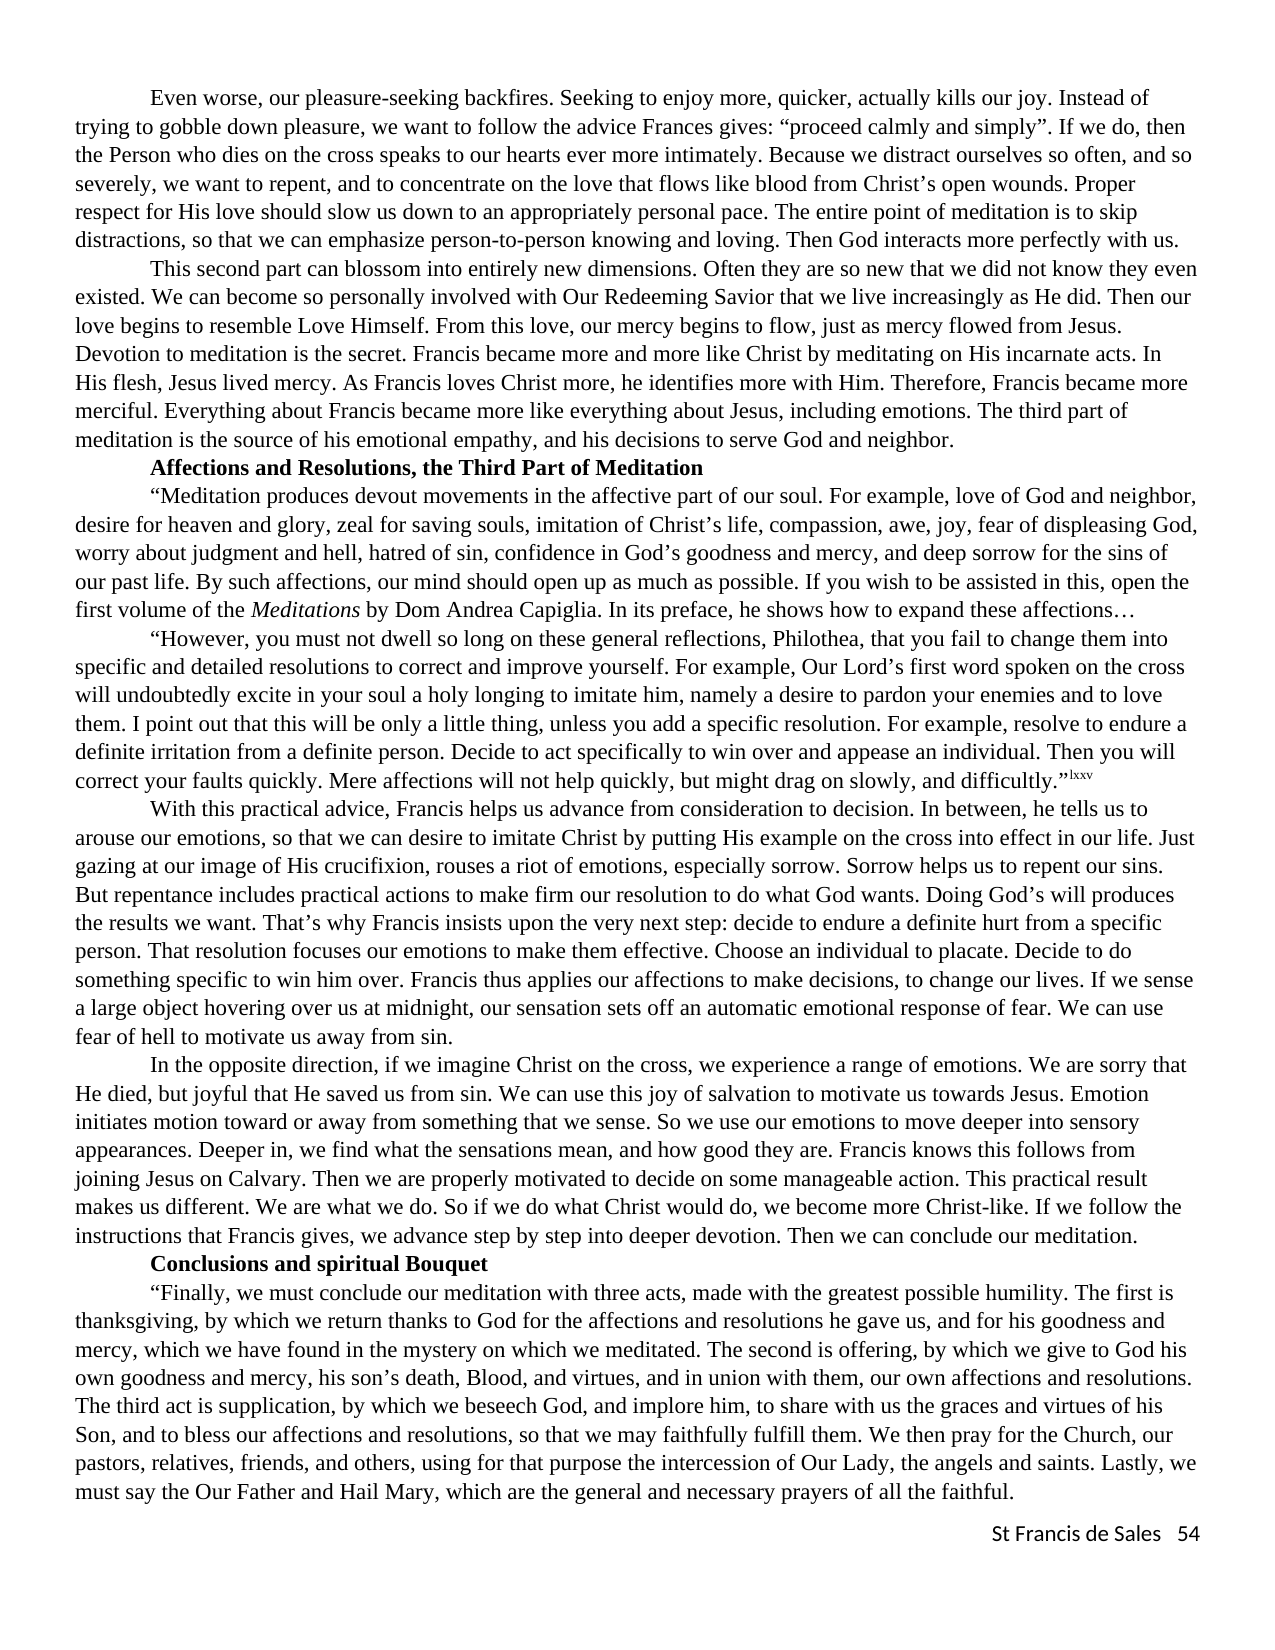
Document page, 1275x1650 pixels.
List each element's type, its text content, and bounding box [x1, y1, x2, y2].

text This second part can blossom into entirely new dimensions. Often they are so new that we did not know they even existed. We can become so personally involved with Our Redeeming Savior that we live increasingly as He did. Then our love begins to resemble Love Himself. From this love, our mercy begins to flow, just as mercy flowed from Jesus. Devotion to meditation is the secret. Francis became more and more like Christ by meditating on His incarnate acts. In His flesh, Jesus lived mercy. As Francis loves Christ more, he identifies more with Him. Therefore, Francis became more merciful. Everything about Francis became more like everything about Jesus, including emotions. The third part of meditation is the source of his emotional empathy, and his decisions to serve God and neighbor. [75, 255, 1200, 452]
text “However, you must not dwell so long on these general reflections, Philothea, that you fail to change them into specific and detailed resolutions to correct and improve yourself. For example, Our Lord’s first word spoken on the cross will undoubtedly excite in your soul a holy longing to imitate him, namely a desire to pardon your enemies and to love them. I point out that this will be only a little thing, unless you add a specific resolution. For example, resolve to endure a definite irritation from a definite person. Decide to act specifically to win over and appease an individual. Then you will correct your faults quickly. Mere affections will not help quickly, but might drag on slowly, and difficultly.” [75, 625, 1200, 793]
text In the opposite direction, if we imagine Christ on the cross, we experience a range of emotions. We are sorry that He died, but joyful that He saved us from sin. We can use this joy of salvation to motivate us towards Jesus. Emotion initiates motion toward or away from something that we sense. So we use our emotions to move deeper into sensory appearances. Deeper in, we find what the sensations mean, and how good they are. Francis knows this follows from joining Jesus on Calvary. Then we are properly motivated to decide on some manageable action. This practical result makes us different. We are what we do. So if we do what Christ would do, we become more Christ-like. If we follow the instructions that Francis gives, we advance step by step into deeper devotion. Then we can conclude our meditation. [75, 1051, 1200, 1248]
text Even worse, our pleasure-seeking backfires. Seeking to enjoy more, quicker, actually kills our joy. Instead of trying to gobble down pleasure, we want to follow the advice Frances gives: “proceed calmly and simply”. If we do, then the Person who dies on the cross speaks to our hearts ever more intimately. Because we distract ourselves so often, and so severely, we want to repent, and to concentrate on the love that flows like blood from Christ’s open wounds. Proper respect for His love should slow us down to an appropriately personal pace. The entire point of meditation is to skip distractions, so that we can emphasize person-to-person knowing and loving. Then God interacts more perfectly with us. [75, 84, 1200, 253]
text Conclusions and spiritual Bouquet [75, 1250, 1200, 1277]
text “Meditation produces devout movements in the affective part of our soul. For example, love of God and neighbor, desire for heaven and glory, zeal for saving souls, imitation of Christ’s life, compassion, awe, joy, fear of displeasing God, worry about judgment and hell, hatred of sin, confidence in God’s goodness and mercy, and deep sorrow for the sins of our past life. By such affections, our mind should open up as much as possible. If you wish to be assisted in this, open the first volume of the Meditations by Dom Andrea Capiglia. In its preface, he shows how to expand these affections… [75, 482, 1200, 623]
text Affections and Resolutions, the Third Part of Meditation [75, 454, 1200, 480]
text With this practical advice, Francis helps us advance from consideration to decision. In between, he tells us to arouse our emotions, so that we can desire to imitate Christ by putting His example on the cross into effect in our life. Just gazing at our image of His crucifixion, rouses a riot of emotions, especially sorrow. Sorrow helps us to repent our sins. But repentance includes practical actions to make firm our resolution to do what God wants. Doing God’s will produces the results we want. That’s why Francis insists upon the very next step: decide to endure a definite hurt from a specific person. That resolution focuses our emotions to make them effective. Choose an individual to placate. Decide to do something specific to win him over. Francis thus applies our affections to make decisions, to change our lives. If we sense a large object hovering over us at midnight, our sensation sets off an automatic emotional response of fear. We can use fear of hell to motivate us away from sin. [75, 795, 1200, 1049]
text “Finally, we must conclude our meditation with three acts, made with the greatest possible humility. The first is thanksgiving, by which we return thanks to God for the affections and resolutions he gave us, and for his goodness and mercy, which we have found in the mystery on which we meditated. The second is offering, by which we give to God his own goodness and mercy, his son’s death, Blood, and virtues, and in union with them, our own affections and resolutions. The third act is supplication, by which we beseech God, and implore him, to share with us the graces and virtues of his Son, and to bless our affections and resolutions, so that we may faithfully fulfill them. We then pray for the Church, our pastors, relatives, friends, and others, using for that purpose the intercession of Our Lady, the angels and saints. Lastly, we must say the Our Father and Hail Mary, which are the general and necessary prayers of all the faithful. [75, 1279, 1200, 1504]
